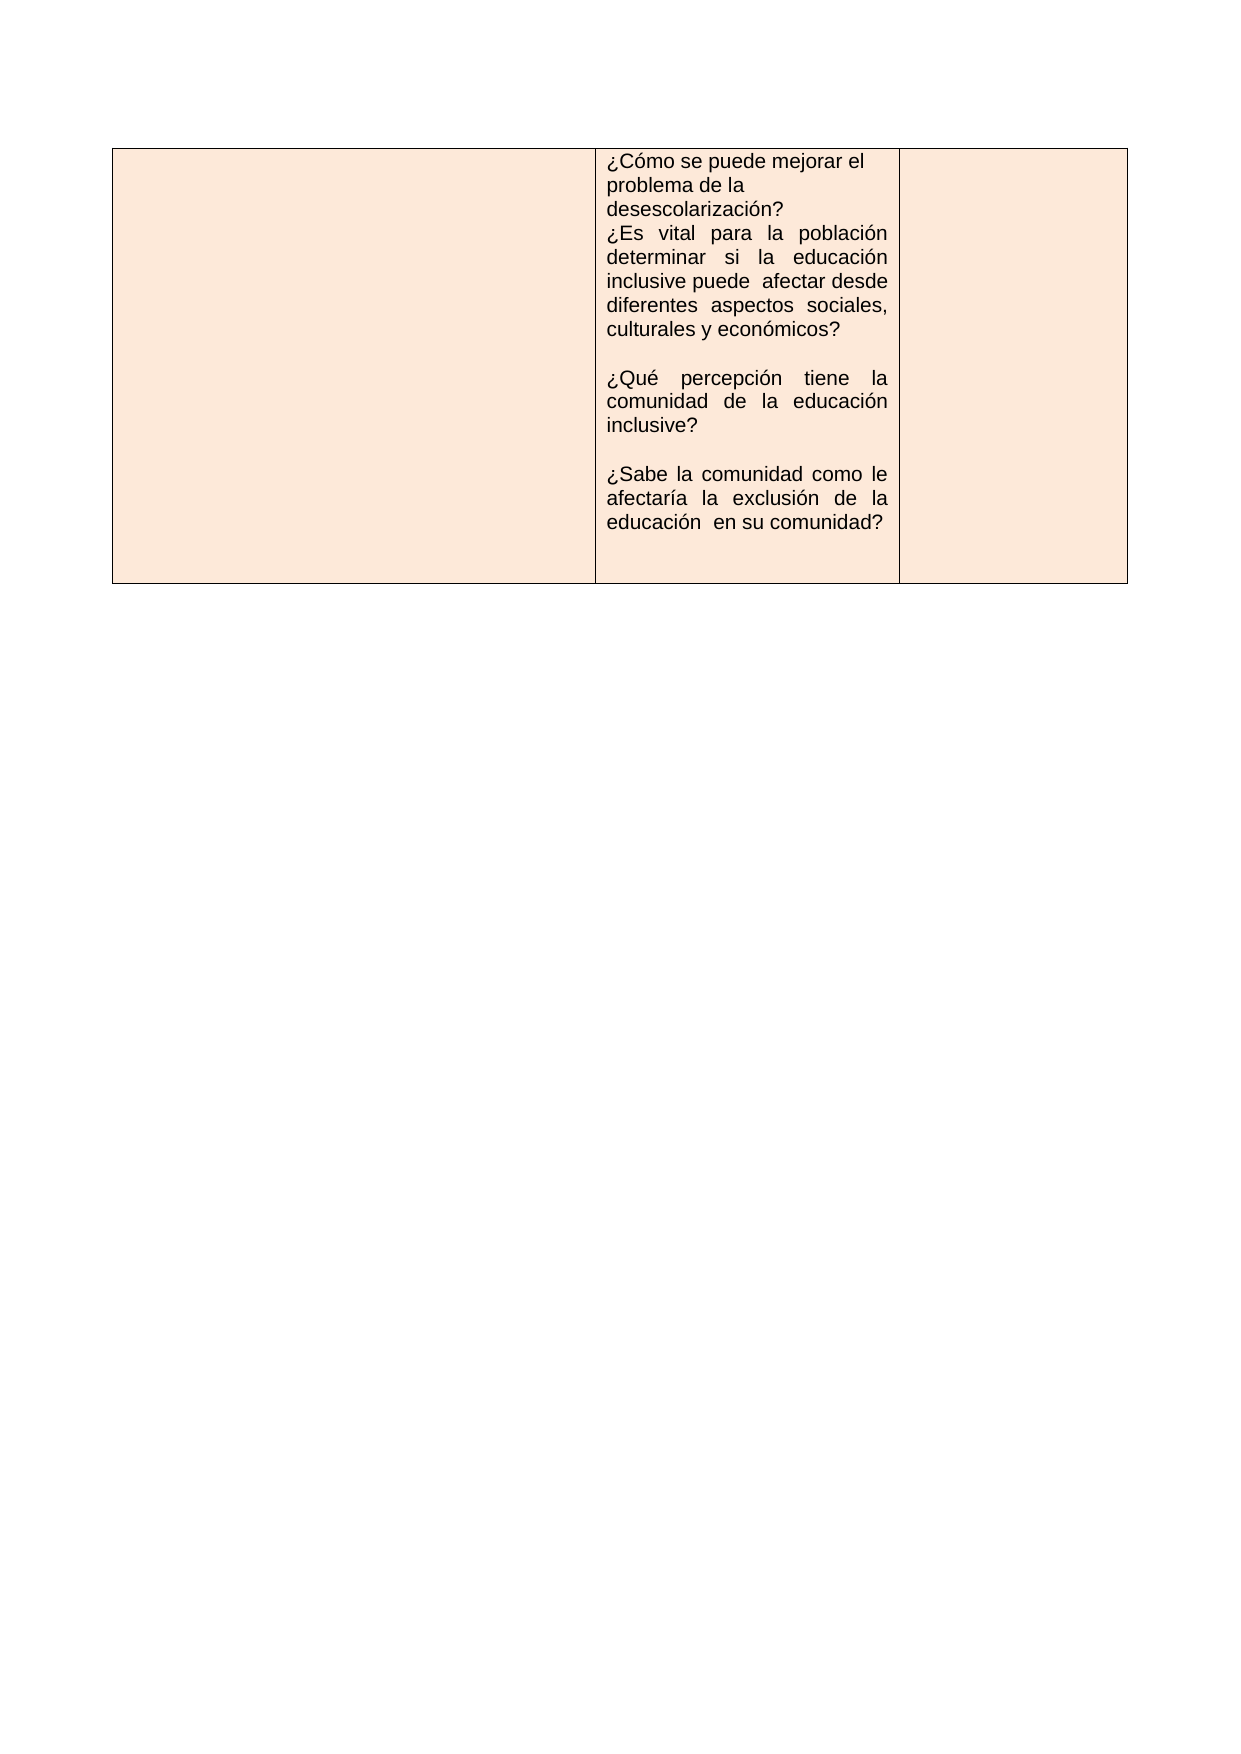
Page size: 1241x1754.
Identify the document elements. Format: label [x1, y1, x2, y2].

table_cell [596, 149, 899, 583]
table_cell [113, 149, 595, 583]
table_cell [900, 149, 1127, 583]
